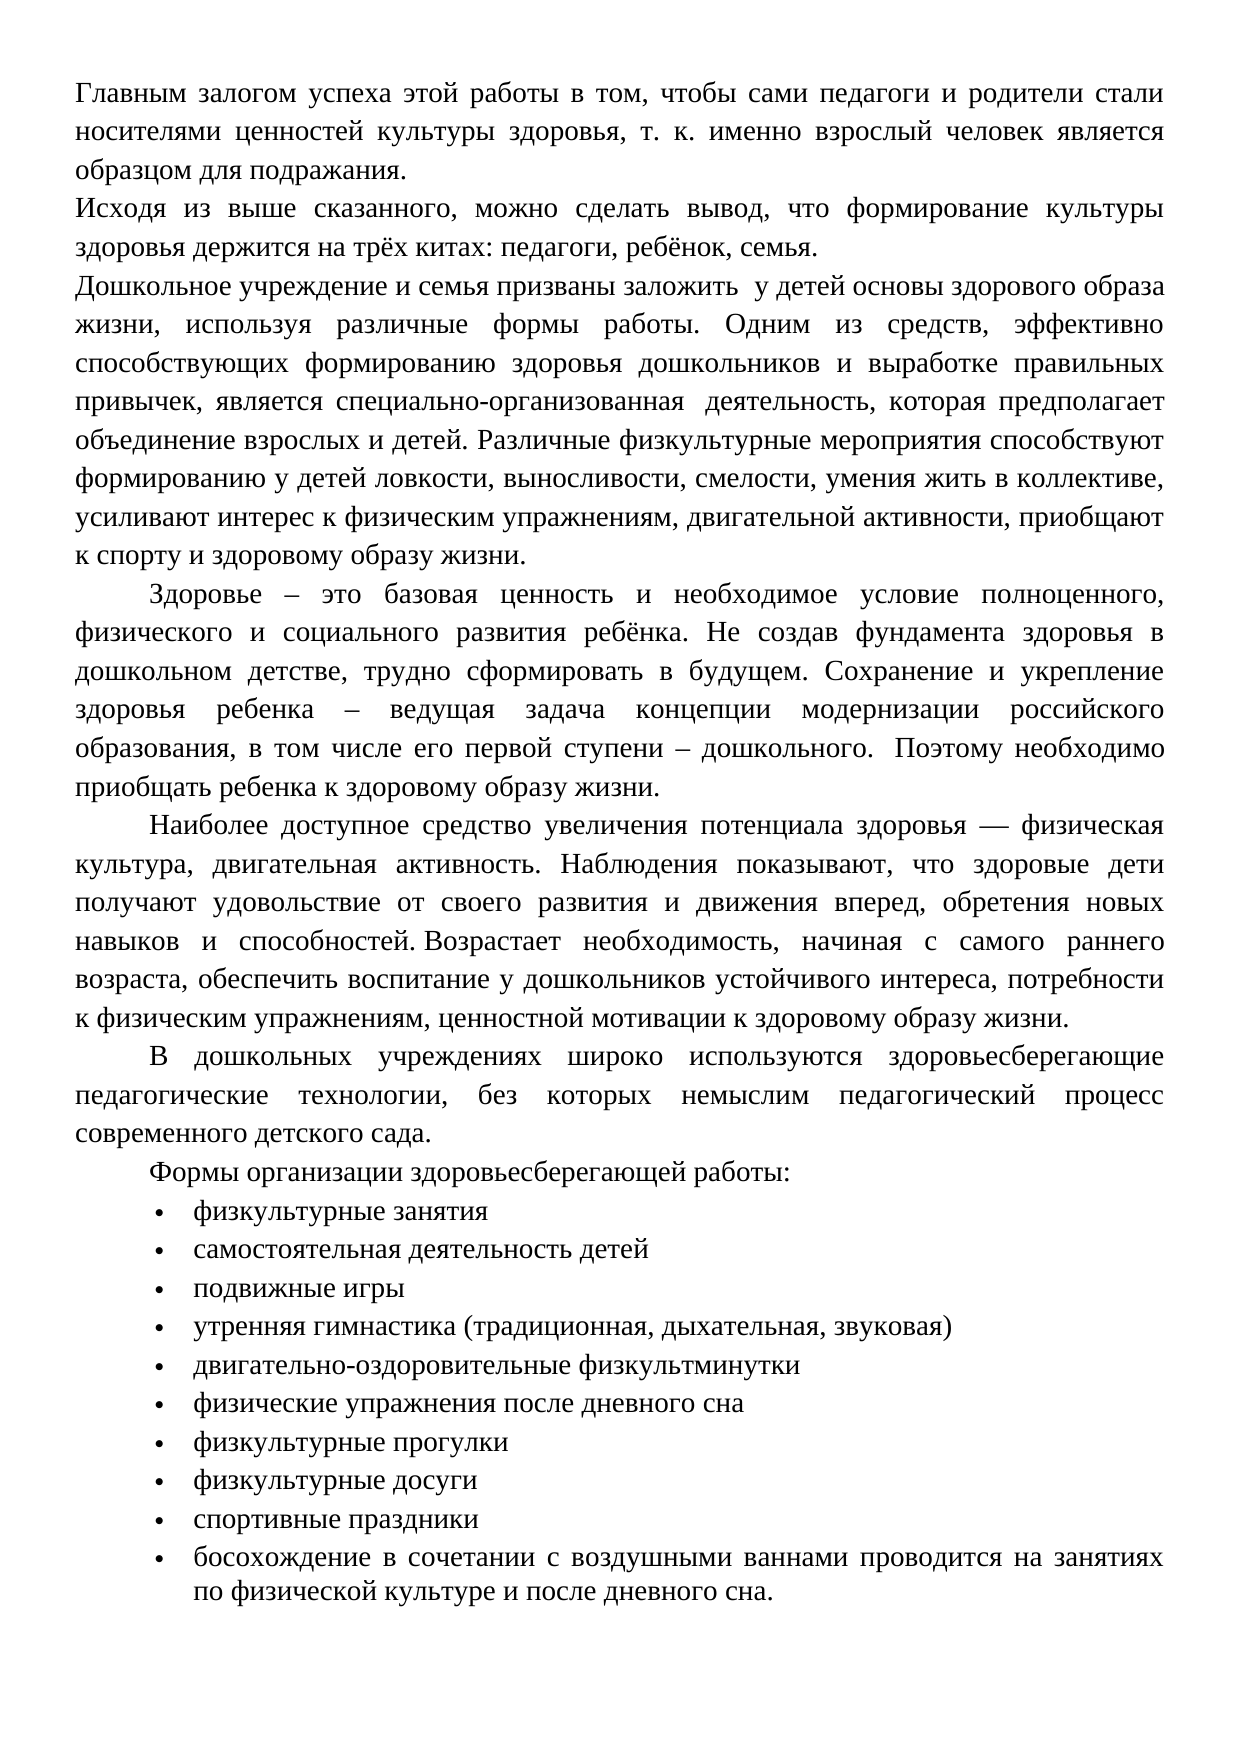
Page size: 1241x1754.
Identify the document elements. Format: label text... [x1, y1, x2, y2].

list босохождение в сочетании с воздушными ваннами проводится на занятиях по физической культуре и после дневного сна. [156, 1539, 1165, 1607]
text Формы организации здоровьесберегающей работы: [75, 1154, 1165, 1188]
list физкультурные прогулки [156, 1424, 1165, 1457]
list самостоятельная деятельность детей [156, 1231, 1165, 1265]
text Наиболее доступное средство увеличения потенциала здоровья — физическая культура, двигательная активность. Наблюдения показывают, что здоровые дети получают удовольствие от своего развития и движения вперед, обретения новых навыков и способностей. Возрастает необходимость, начиная с самого раннего возраста, обеспечить воспитание у дошкольников устойчивого интереса, потребности к физическим упражнениям, ценностной мотивации к здоровому образу жизни. [75, 807, 1165, 1033]
text В дошкольных учреждениях широко используются здоровьесберегающие педагогические технологии, без которых немыслим педагогический процесс современного детского сада. [75, 1038, 1165, 1149]
text Дошкольное учреждение и семья призваны заложить у детей основы здорового образа жизни, используя различные формы работы. Одним из средств, эффективно способствующих формированию здоровья дошкольников и выработке правильных привычек, является специально-организованная деятельность, которая предполагает объединение взрослых и детей. Различные физкультурные мероприятия способствуют формированию у детей ловкости, выносливости, смелости, умения жить в коллективе, усиливают интерес к физическим упражнениям, двигательной активности, приобщают к спорту и здоровому образу жизни. [75, 268, 1165, 571]
list двигательно-оздоровительные физкультминутки [156, 1347, 1165, 1380]
list физкультурные занятия [156, 1193, 1165, 1226]
list утренняя гимнастика (традиционная, дыхательная, звуковая) [156, 1308, 1165, 1342]
list подвижные игры [156, 1270, 1165, 1303]
text Здоровье – это базовая ценность и необходимое условие полноценного, физического и социального развития ребёнка. Не создав фундамента здоровья в дошкольном детстве, трудно сформировать в будущем. Сохранение и укрепление здоровья ребенка – ведущая задача концепции модернизации российского образования, в том числе его первой ступени – дошкольного. Поэтому необходимо приобщать ребенка к здоровому образу жизни. [75, 576, 1165, 802]
text Исходя из выше сказанного, можно сделать вывод, что формирование культуры здоровья держится на трёх китах: педагоги, ребёнок, семья. [75, 191, 1165, 263]
list физические упражнения после дневного сна [156, 1385, 1165, 1419]
list спортивные праздники [156, 1501, 1165, 1534]
list физкультурные досуги [156, 1462, 1165, 1496]
text Главным залогом успеха этой работы в том, чтобы сами педагоги и родители стали носителями ценностей культуры здоровья, т. к. именно взрослый человек является образцом для подражания. [75, 75, 1165, 186]
